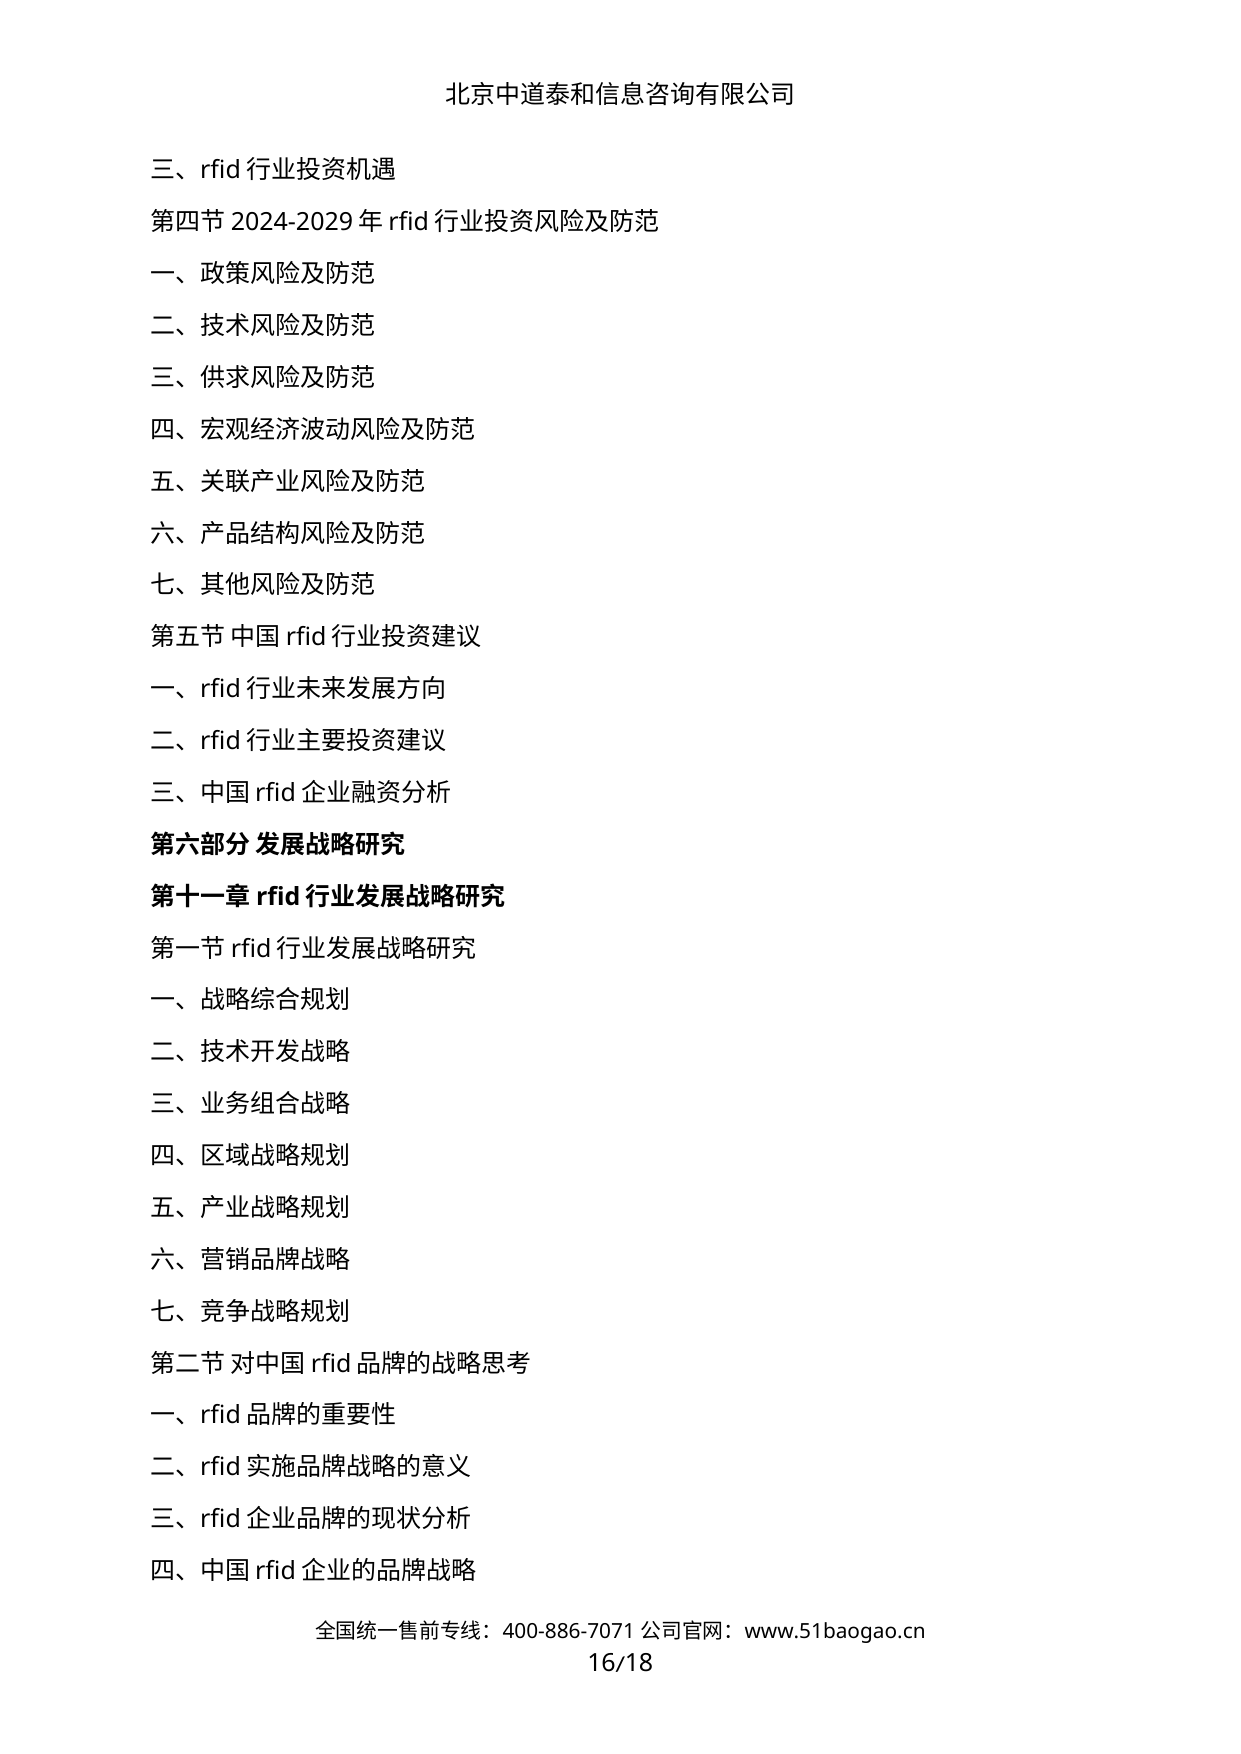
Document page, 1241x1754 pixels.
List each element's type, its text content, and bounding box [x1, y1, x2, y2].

text 三、业务组合战略 [150, 1084, 1090, 1120]
text 一、rfid品牌的重要性 [150, 1395, 1090, 1431]
text 第一节 rfid行业发展战略研究 [150, 928, 1090, 964]
text 第六部分 发展战略研究 [150, 824, 1090, 861]
text 一、rfid行业未来发展方向 [150, 669, 1090, 705]
text 一、政策风险及防范 [150, 254, 1090, 290]
text 三、供求风险及防范 [150, 357, 1090, 394]
text 六、营销品牌战略 [150, 1239, 1090, 1276]
text 五、关联产业风险及防范 [150, 461, 1090, 497]
text 二、rfid行业主要投资建议 [150, 721, 1090, 757]
text 第二节 对中国rfid品牌的战略思考 [150, 1343, 1090, 1379]
text 第四节 2024-2029年rfid行业投资风险及防范 [150, 202, 1090, 238]
text 三、中国rfid企业融资分析 [150, 772, 1090, 809]
text 第十一章 rfid行业发展战略研究 [150, 876, 1090, 912]
text 三、rfid行业投资机遇 [150, 150, 1090, 186]
text 一、战略综合规划 [150, 980, 1090, 1016]
text 七、竞争战略规划 [150, 1291, 1090, 1327]
text 二、rfid实施品牌战略的意义 [150, 1447, 1090, 1483]
text 第五节 中国rfid行业投资建议 [150, 617, 1090, 653]
text 四、中国rfid企业的品牌战略 [150, 1551, 1090, 1587]
text 四、区域战略规划 [150, 1136, 1090, 1172]
text 二、技术开发战略 [150, 1032, 1090, 1068]
text 二、技术风险及防范 [150, 306, 1090, 342]
text 六、产品结构风险及防范 [150, 513, 1090, 549]
text 四、宏观经济波动风险及防范 [150, 409, 1090, 446]
text 五、产业战略规划 [150, 1187, 1090, 1224]
text 七、其他风险及防范 [150, 565, 1090, 601]
text 三、rfid企业品牌的现状分析 [150, 1499, 1090, 1535]
